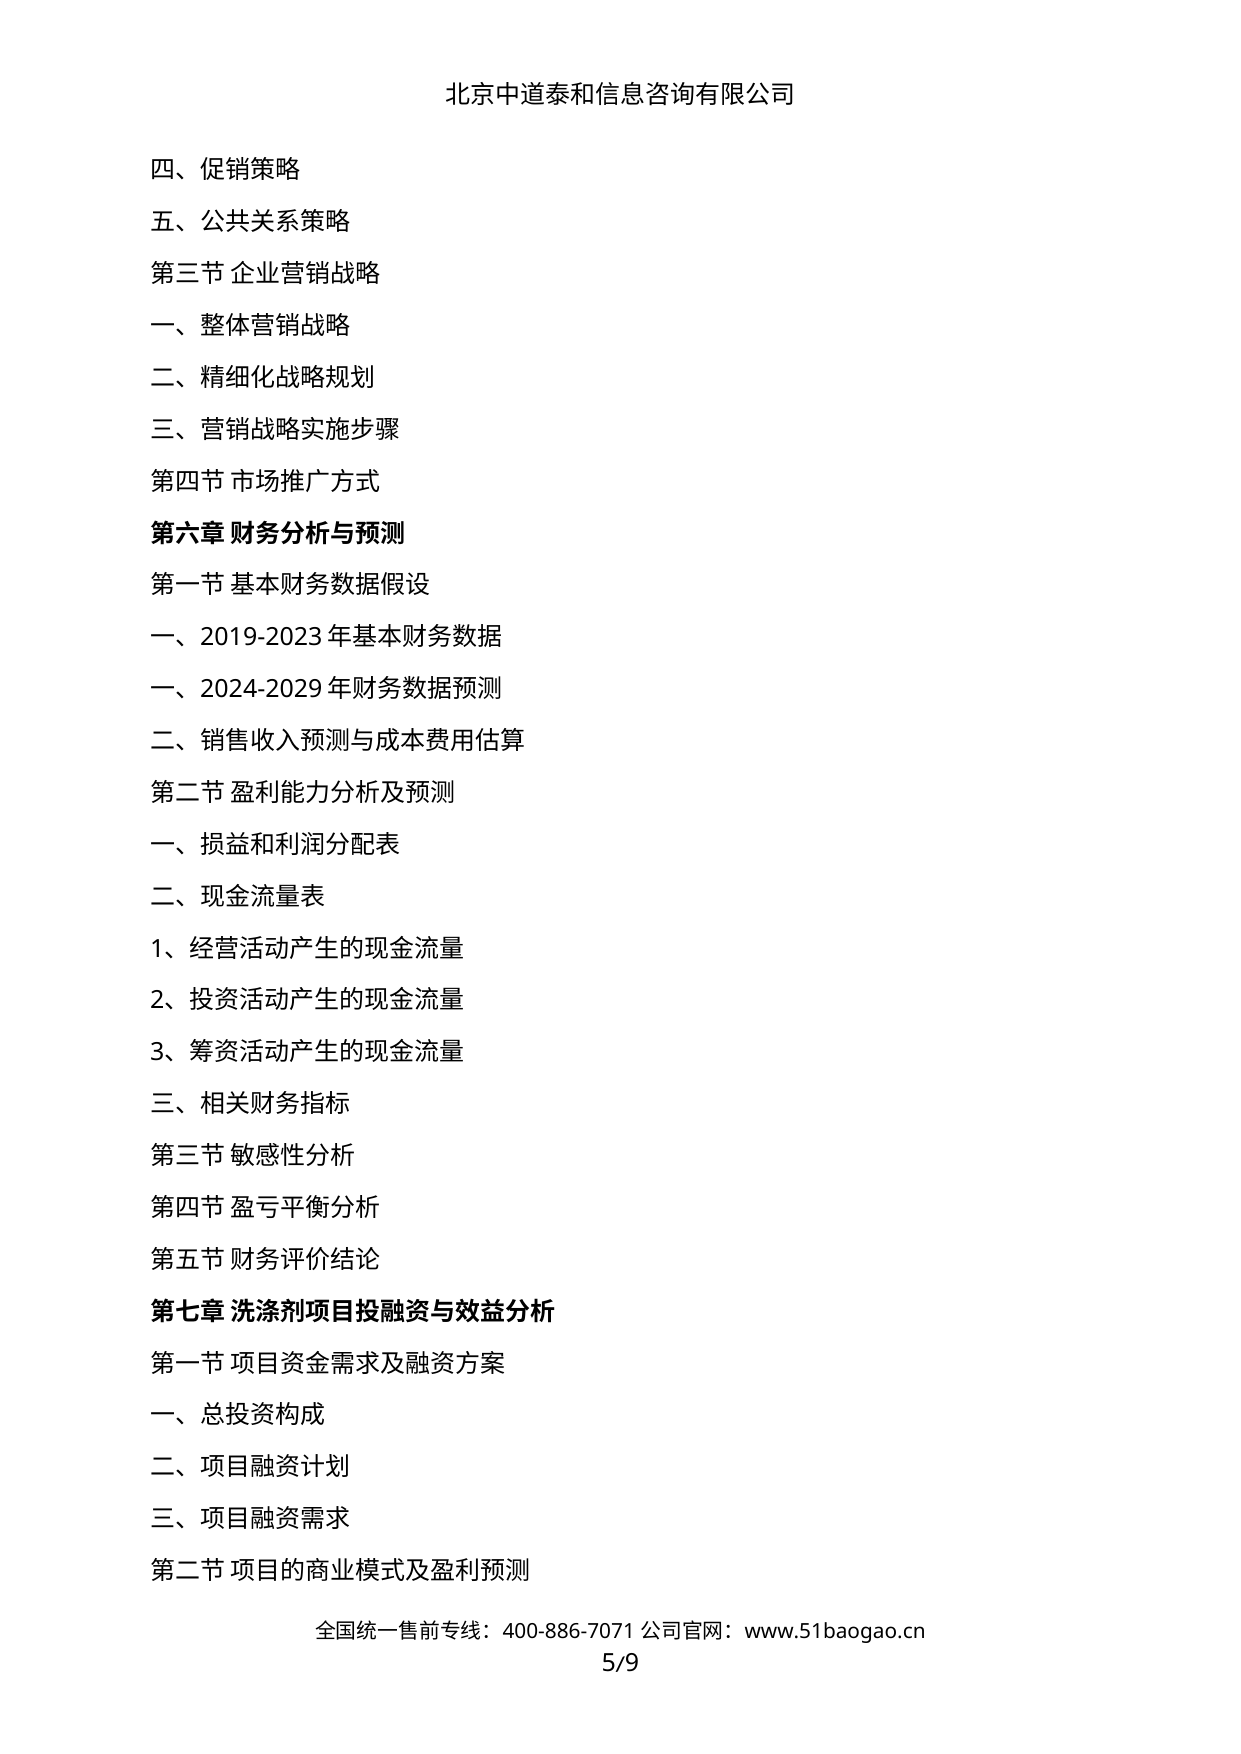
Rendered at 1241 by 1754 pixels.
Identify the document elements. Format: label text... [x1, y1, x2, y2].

text 一、总投资构成 [150, 1395, 1090, 1431]
text 一、整体营销战略 [150, 306, 1090, 342]
text 四、促销策略 [150, 150, 1090, 186]
text 二、销售收入预测与成本费用估算 [150, 721, 1090, 757]
text 五、公共关系策略 [150, 202, 1090, 238]
text 一、2024-2029年财务数据预测 [150, 669, 1090, 705]
text 第一节 基本财务数据假设 [150, 565, 1090, 601]
text 一、2019-2023年基本财务数据 [150, 617, 1090, 653]
text 第一节 项目资金需求及融资方案 [150, 1343, 1090, 1379]
text 第四节 盈亏平衡分析 [150, 1187, 1090, 1224]
text 第七章 洗涤剂项目投融资与效益分析 [150, 1291, 1090, 1327]
text 二、现金流量表 [150, 876, 1090, 912]
text 一、损益和利润分配表 [150, 824, 1090, 861]
text 三、项目融资需求 [150, 1499, 1090, 1535]
text 第三节 企业营销战略 [150, 254, 1090, 290]
text 第五节 财务评价结论 [150, 1239, 1090, 1276]
text 第六章 财务分析与预测 [150, 513, 1090, 549]
text 1、经营活动产生的现金流量 [150, 928, 1090, 964]
text 2、投资活动产生的现金流量 [150, 980, 1090, 1016]
text 二、项目融资计划 [150, 1447, 1090, 1483]
text 第四节 市场推广方式 [150, 461, 1090, 497]
text 第三节 敏感性分析 [150, 1136, 1090, 1172]
text 三、相关财务指标 [150, 1084, 1090, 1120]
text 第二节 项目的商业模式及盈利预测 [150, 1551, 1090, 1587]
text 第二节 盈利能力分析及预测 [150, 772, 1090, 809]
text 三、营销战略实施步骤 [150, 409, 1090, 446]
text 二、精细化战略规划 [150, 357, 1090, 394]
text 3、筹资活动产生的现金流量 [150, 1032, 1090, 1068]
